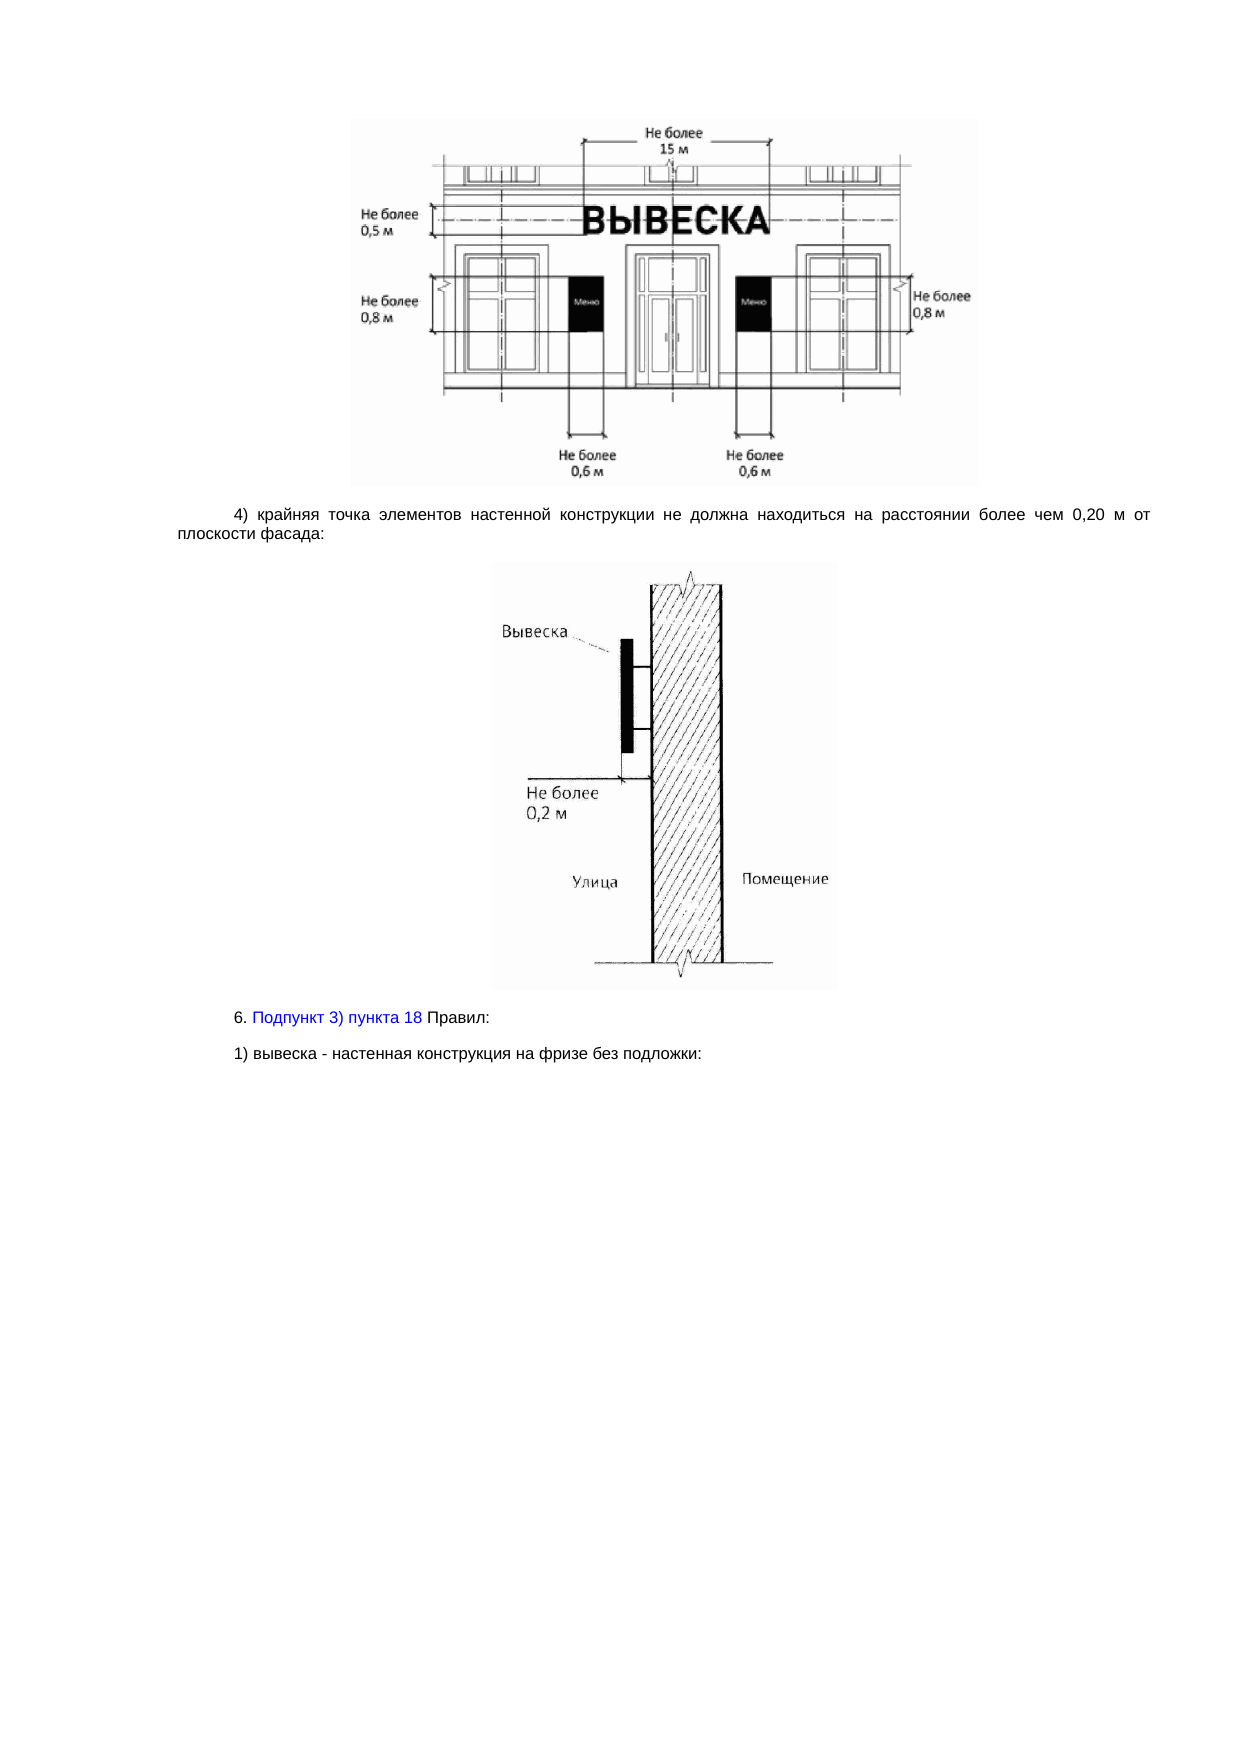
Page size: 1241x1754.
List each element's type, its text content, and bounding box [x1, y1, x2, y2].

picture [349, 118, 980, 486]
text 6. Подпункт 3) пункта 18 Правил: [177, 1008, 1152, 1027]
text 1) вывеска - настенная конструкция на фризе без подложки: [177, 1044, 1152, 1063]
picture [491, 562, 838, 990]
text 4) крайняя точка элементов настенной конструкции не должна находиться на расстоянии более чем 0,20 м от плоскости фасада: [177, 504, 1152, 543]
